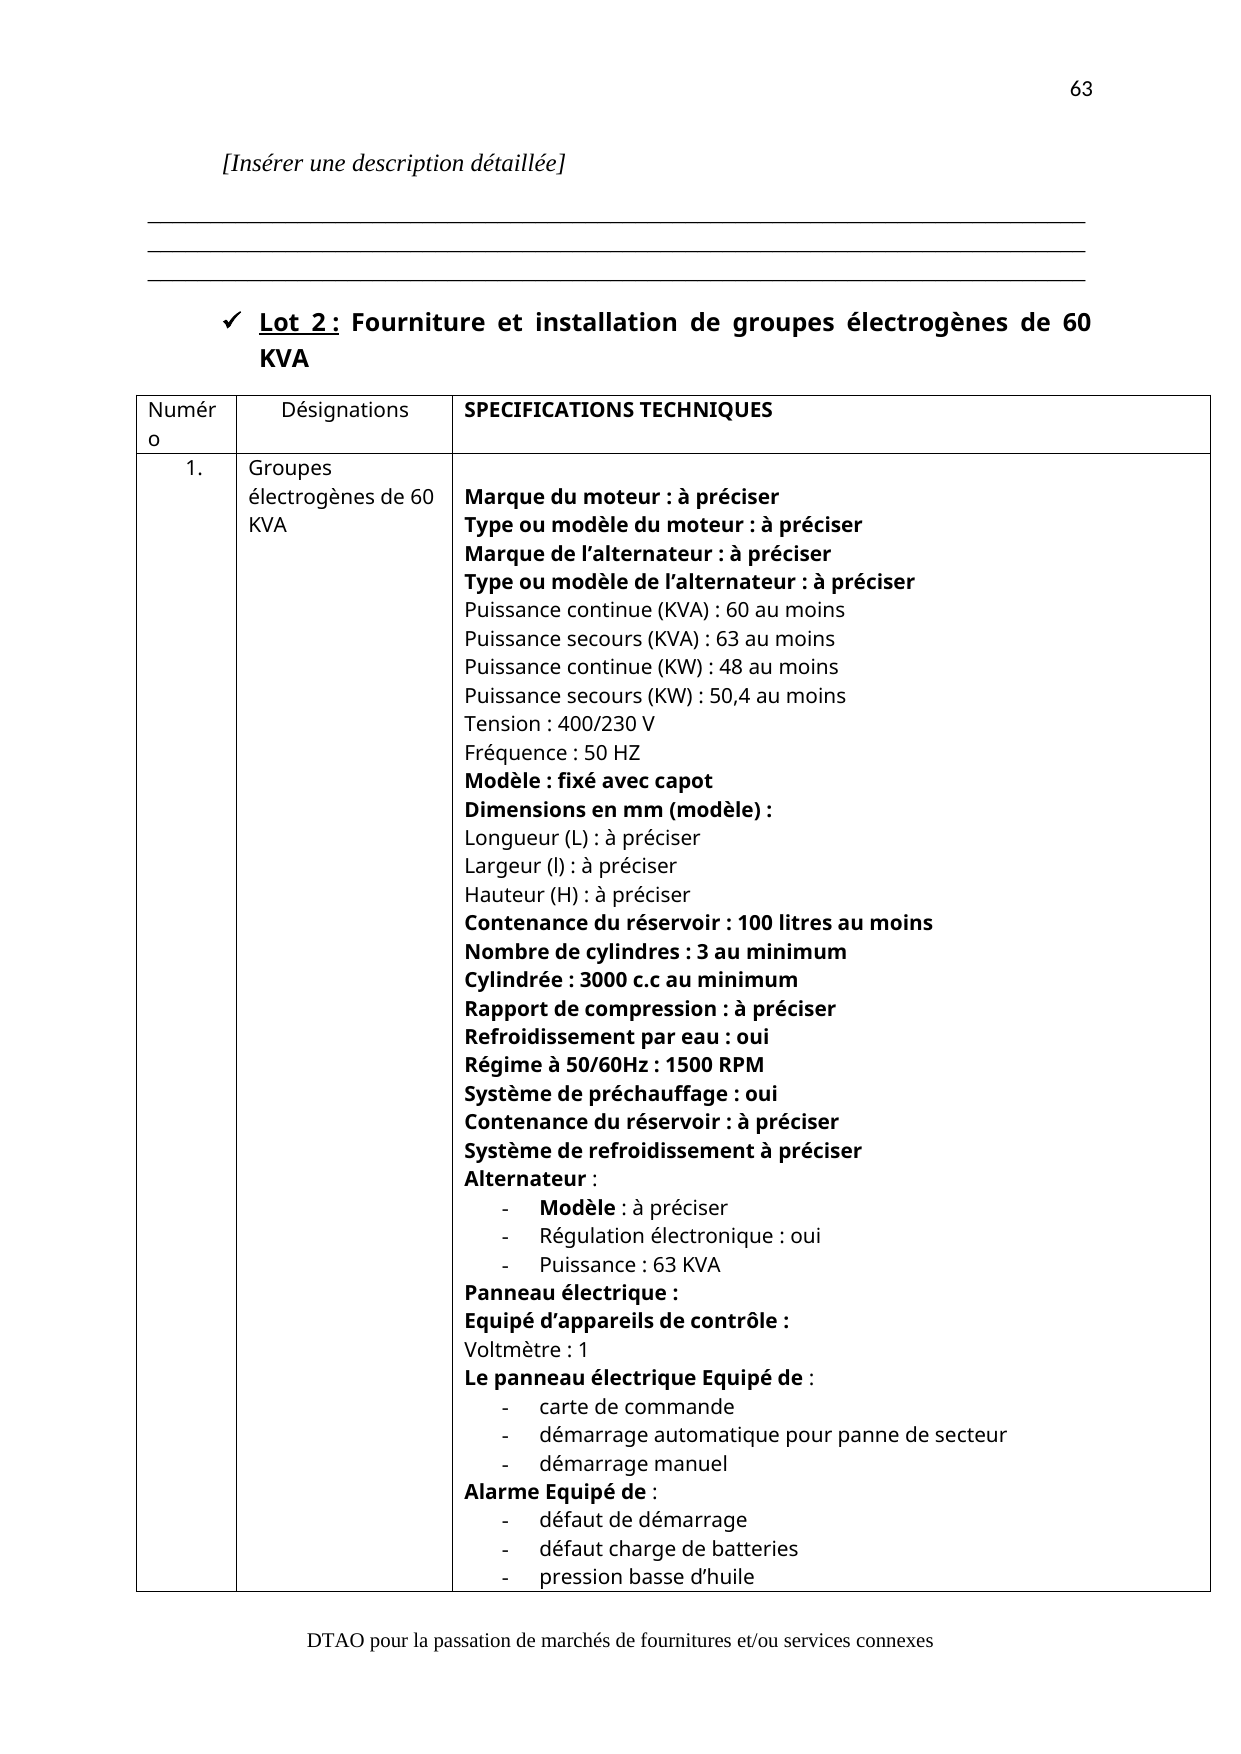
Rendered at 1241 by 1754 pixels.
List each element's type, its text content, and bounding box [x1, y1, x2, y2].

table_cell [237, 454, 452, 1591]
table_header Désignations [237, 396, 452, 452]
table_cell [137, 454, 236, 1591]
text _________________________________________________________________________________________________________________________________________________________________________________________________________________________________ [148, 197, 1093, 283]
table_header Numéro [137, 396, 236, 452]
text [Insérer une description détaillée] [148, 148, 1093, 176]
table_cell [453, 454, 1210, 1591]
table_header SPECIFICATIONS TECHNIQUES [453, 396, 1210, 452]
list Lot 2 : Fourniture et installation de groupes électrogènes de 60 KVA [221, 304, 1093, 375]
